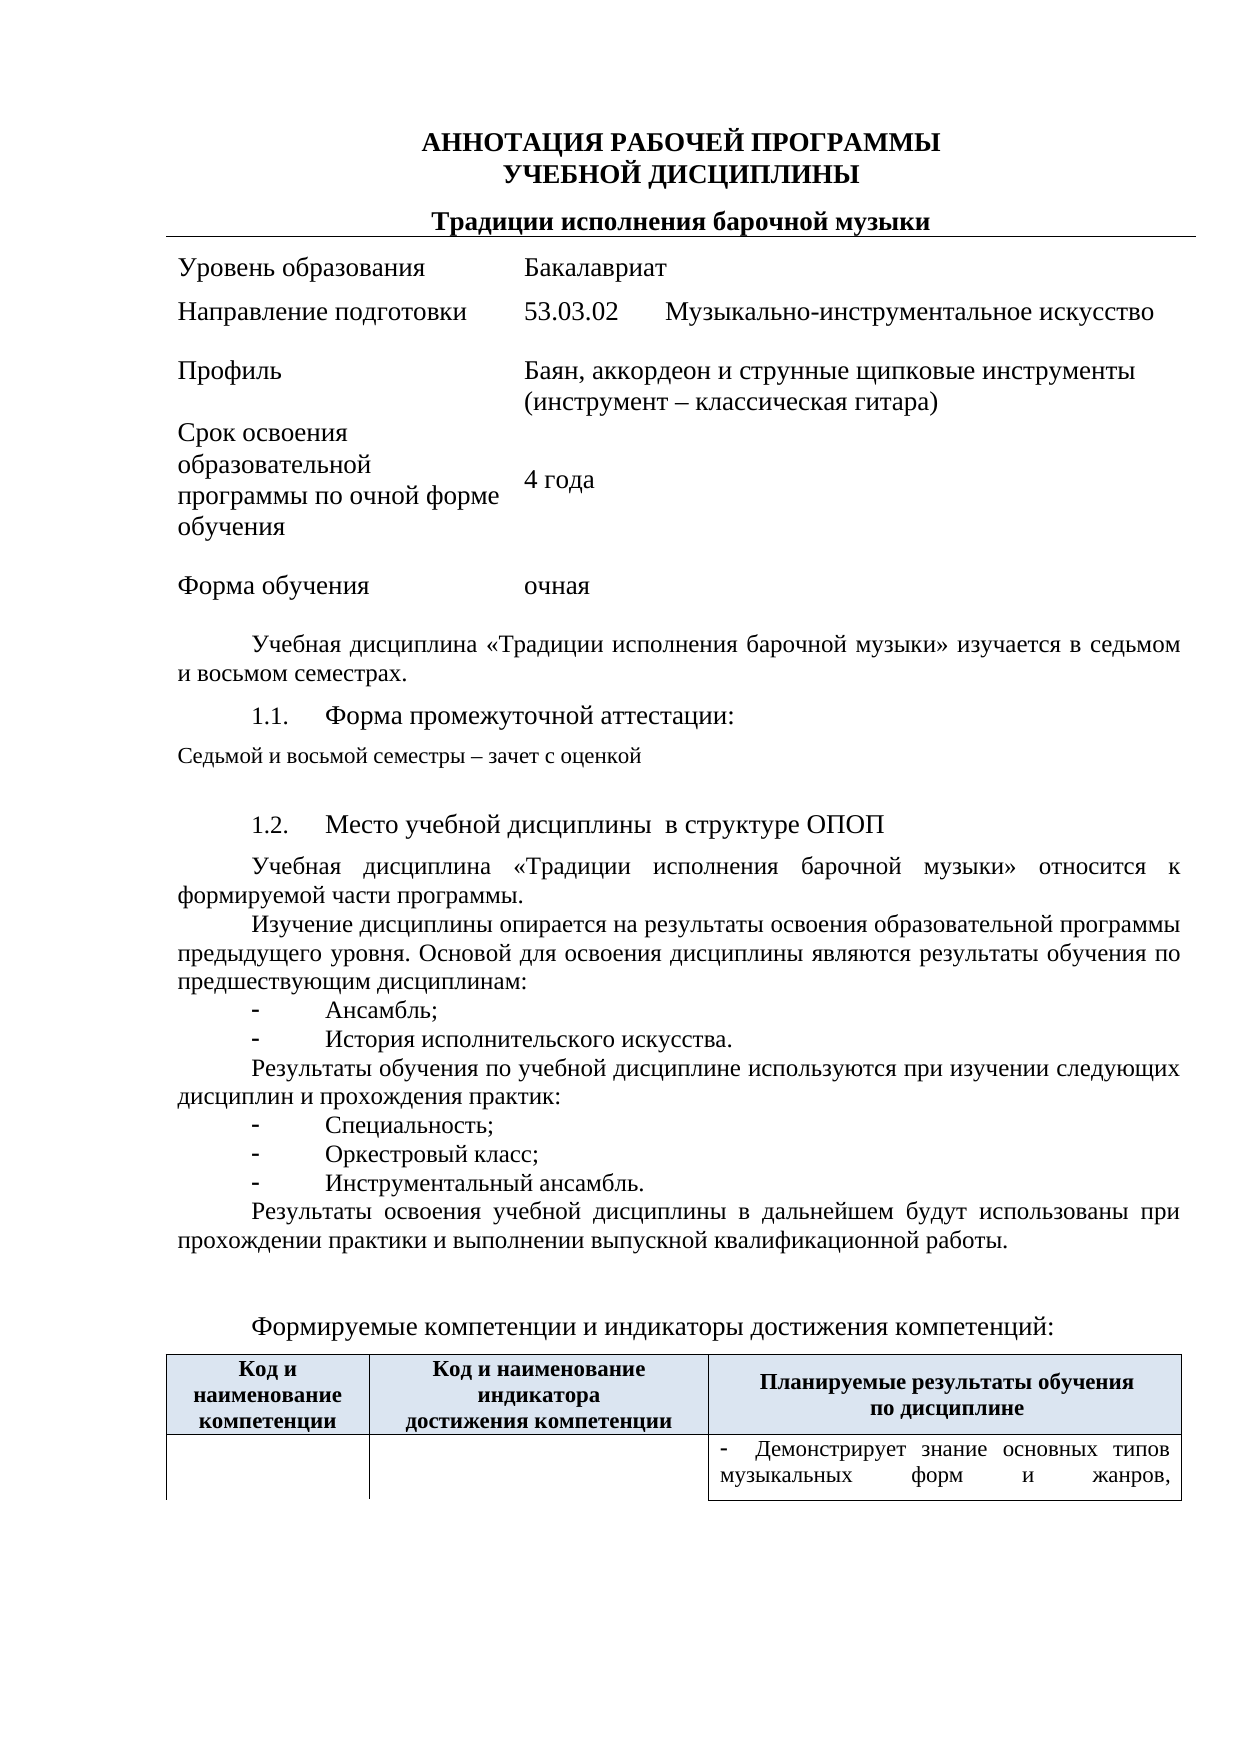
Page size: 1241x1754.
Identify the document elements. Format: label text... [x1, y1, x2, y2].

subtitle Форма промежуточной аттестации: [251, 699, 1181, 730]
list Ансамбль; [177, 995, 1181, 1024]
table_header АННОТАЦИЯ РАБОЧЕЙ ПРОГРАММЫ УЧЕБНОЙ ДИСЦИПЛИНЫ [166, 127, 1196, 189]
list Учебная дисциплина «Традиции исполнения барочной музыки» относится к формируемой части программы. [177, 851, 1181, 909]
table_cell Направление подготовки [166, 295, 513, 354]
list Инструментальный ансамбль. [177, 1168, 1181, 1196]
table_cell 53.03.02 [513, 295, 653, 354]
text Седьмой и восьмой семестры – зачет с оценкой [177, 743, 1181, 769]
list Специальность; [177, 1110, 1181, 1139]
table_cell Традиции исполнения барочной музыки [166, 189, 1196, 236]
table_cell Форма обучения [166, 541, 513, 600]
list Учебная дисциплина «Традиции исполнения барочной музыки» изучается в седьмом и восьмом семестрах. [177, 629, 1181, 686]
table_cell Бакалавриат [513, 237, 1196, 295]
table_header Код и наименование компетенции [167, 1355, 369, 1434]
subtitle Место учебной дисциплины в структуре ОПОП [251, 808, 1181, 839]
table_cell [369, 1435, 708, 1500]
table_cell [709, 1435, 1181, 1500]
table_cell Музыкально-инструментальное искусство [654, 295, 1196, 354]
list Результаты обучения по учебной дисциплине используются при изучении следующих дисциплин и прохождения практик: [177, 1053, 1181, 1110]
table_cell Баян, аккордеон и струнные щипковые инструменты (инструмент – классическая гитара) [513, 354, 1196, 417]
list История исполнительского искусства. [177, 1024, 1181, 1053]
table_header Планируемые результаты обучения по дисциплине [709, 1355, 1181, 1434]
subtitle Формируемые компетенции и индикаторы достижения компетенций: [251, 1310, 1181, 1341]
table_cell Уровень образования [166, 237, 513, 295]
table_cell 4 года [513, 417, 1196, 541]
table_header Код и наименование индикатора достижения компетенции [370, 1355, 708, 1434]
table_cell очная [513, 541, 1196, 600]
table_cell [167, 1435, 369, 1500]
list Результаты освоения учебной дисциплины в дальнейшем будут использованы при прохождении практики и выполнении выпускной квалификационной работы. [177, 1196, 1181, 1254]
list Оркестровый класс; [177, 1139, 1181, 1168]
list Изучение дисциплины опирается на результаты освоения образовательной программы предыдущего уровня. Основой для освоения дисциплины являются результаты обучения по предшествующим дисциплинам: [177, 909, 1181, 995]
table_cell Профиль [166, 354, 513, 417]
table_cell Срок освоения образовательной программы по очной форме обучения [166, 417, 513, 541]
